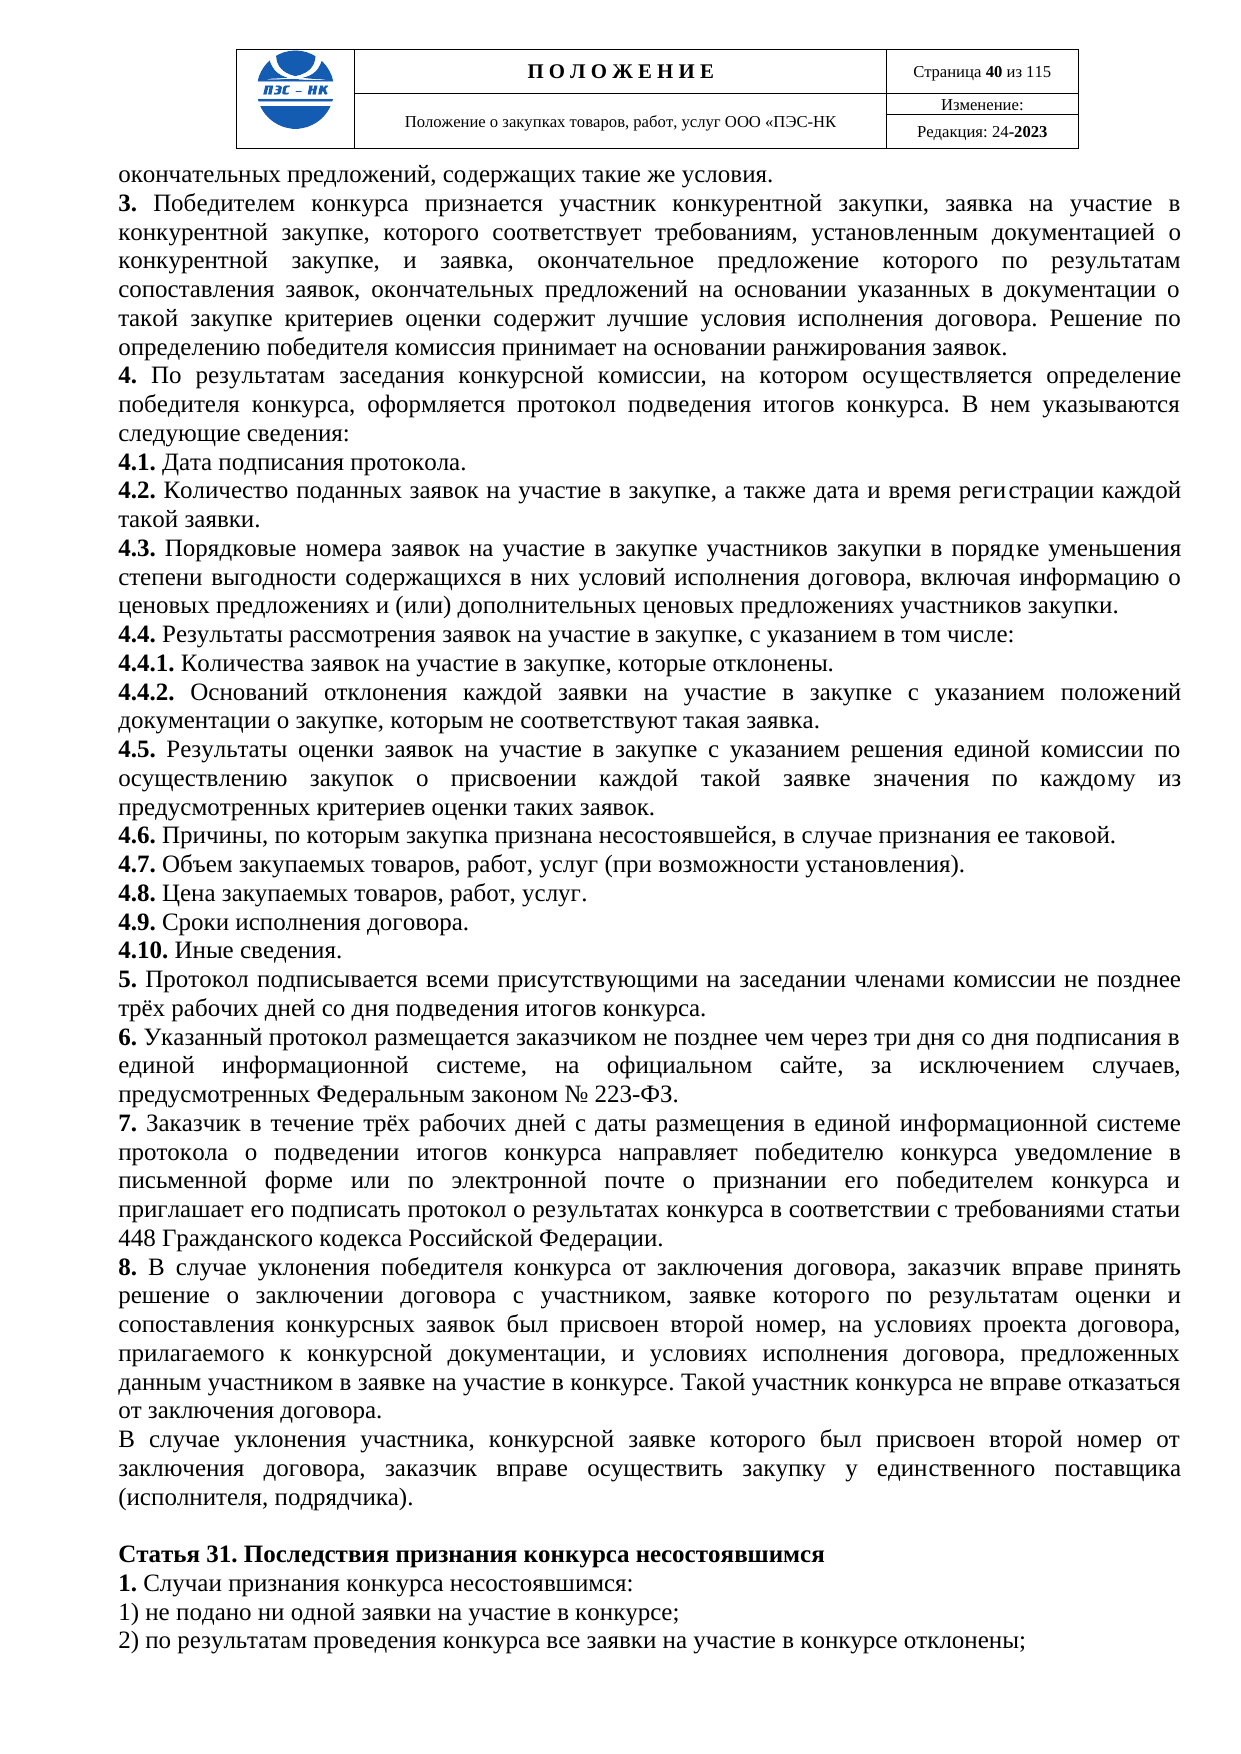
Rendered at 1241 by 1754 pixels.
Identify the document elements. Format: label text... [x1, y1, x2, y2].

text 2) по результатам проведения конкурса все заявки на участие в конкурсе отклонены; [118, 1625, 1181, 1654]
text 3. Победителем конкурса признается участник конкурентной закупки, заявка на участие в конкурентной закупке, которого соответствует требованиям, установленным документацией о конкурентной закупке, и заявка, окончательное предложение которого по результатам сопоставления заявок, окончательных предложений на основании указанных в документации о такой закупке критериев оценки содержит лучшие условия исполнения договора. Решение по определению победителя комиссия принимает на основании ранжирования заявок. [118, 188, 1181, 360]
text 4.9. Сроки исполнения договора. [118, 907, 1181, 935]
text 4.4.1. Количества заявок на участие в закупке, которые отклонены. [118, 648, 1181, 677]
text 4.6. Причины, по которым закупка признана несостоявшейся, в случае признания ее таковой. [118, 820, 1181, 849]
text 5. Протокол подписывается всеми присутствующими на заседании членами комиссии не позднее трёх рабочих дней со дня подведения итогов конкурса. [118, 964, 1181, 1022]
text 1) не подано ни одной заявки на участие в конкурсе; [118, 1597, 1181, 1625]
text 4. По результатам заседания конкурсной комиссии, на котором осуществляется определение победителя конкурса, оформляется протокол подведения итогов конкурса. В нем указываются следующие сведения: [118, 360, 1181, 447]
picture [257, 49, 334, 130]
text 8. В случае уклонения победителя конкурса от заключения договора, заказчик вправе принять решение о заключении договора с участником, заявке которого по результатам оценки и сопоставления конкурсных заявок был присвоен второй номер, на условиях проекта договора, прилагаемого к конкурсной документации, и условиях исполнения договора, предложенных данным участником в заявке на участие в конкурсе. Такой участник конкурса не вправе отказаться от заключения договора. [118, 1252, 1181, 1424]
text 4.4. Результаты рассмотрения заявок на участие в закупке, с указанием в том числе: [118, 619, 1181, 648]
text В случае уклонения участника, конкурсной заявке которого был присвоен второй номер от заключения договора, заказчик вправе осуществить закупку у единственного поставщика (исполнителя, подрядчика). [118, 1424, 1181, 1510]
text 4.1. Дата подписания протокола. [118, 447, 1181, 475]
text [118, 159, 1181, 188]
text 4.3. Порядковые номера заявок на участие в закупке участников закупки в порядке уменьшения степени выгодности содержащихся в них условий исполнения договора, включая информацию о ценовых предложениях и (или) дополнительных ценовых предложениях участников закупки. [118, 533, 1181, 619]
text 4.5. Результаты оценки заявок на участие в закупке с указанием решения единой комиссии по осуществлению закупок о присвоении каждой такой заявке значения по каждому из предусмотренных критериев оценки таких заявок. [118, 734, 1181, 820]
text 4.4.2. Оснований отклонения каждой заявки на участие в закупке с указанием положений документации о закупке, которым не соответствуют такая заявка. [118, 677, 1181, 734]
text 6. Указанный протокол размещается заказчиком не позднее чем через три дня со дня подписания в единой информационной системе, на официальном сайте, за исключением случаев, предусмотренных Федеральным законом № 223-ФЗ. [118, 1022, 1181, 1108]
text 4.7. Объем закупаемых товаров, работ, услуг (при возможности установления). [118, 849, 1181, 878]
text 7. Заказчик в течение трёх рабочих дней с даты размещения в единой информационной системе протокола о подведении итогов конкурса направляет победителю конкурса уведомление в письменной форме или по электронной почте о признании его победителем конкурса и приглашает его подписать протокол о результатах конкурса в соответствии с требованиями статьи 448 Гражданского кодекса Российской Федерации. [118, 1108, 1181, 1252]
text 4.2. Количество поданных заявок на участие в закупке, а также дата и время регистрации каждой такой заявки. [118, 475, 1181, 533]
text 4.10. Иные сведения. [118, 935, 1181, 964]
text 4.8. Цена закупаемых товаров, работ, услуг. [118, 878, 1181, 907]
text 1. Случаи признания конкурса несостоявшимся: [118, 1568, 1181, 1597]
subtitle Статья 31. Последствия признания конкурса несостоявшимся [118, 1539, 1181, 1568]
